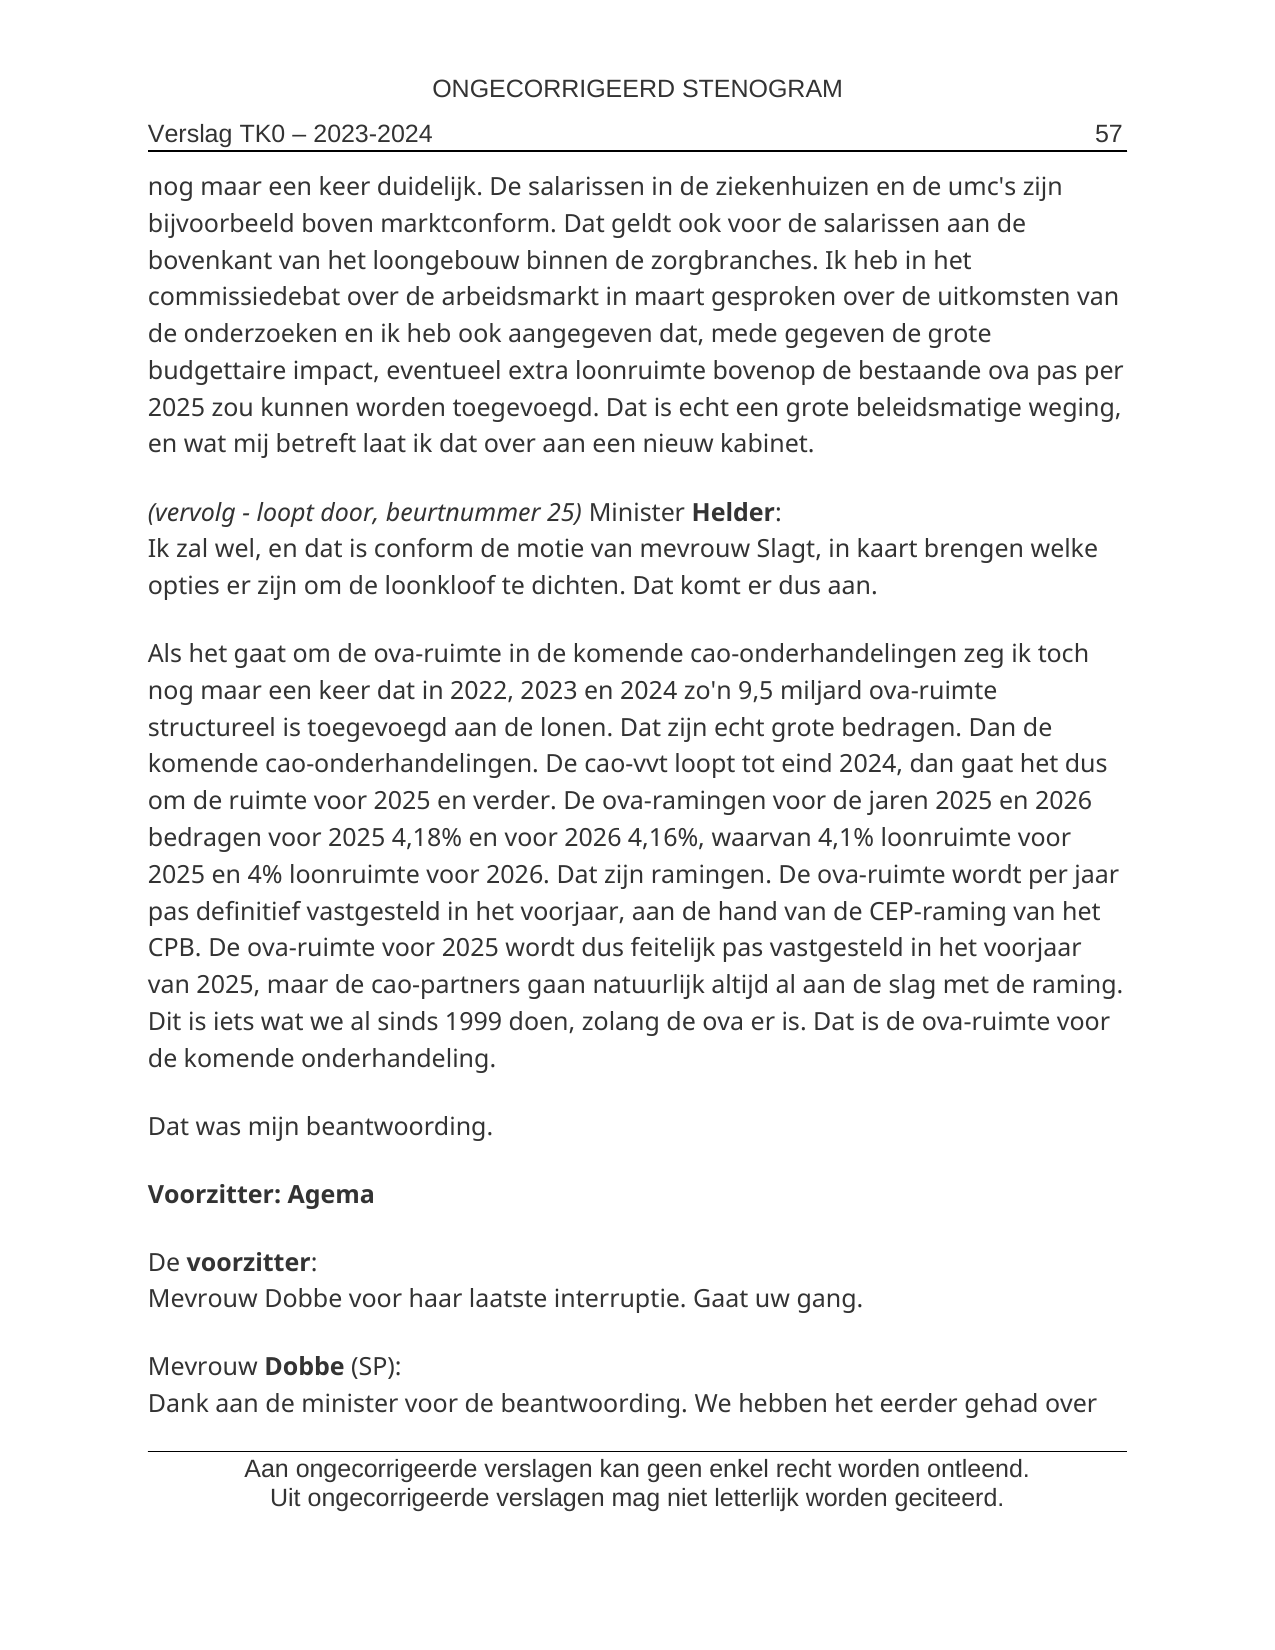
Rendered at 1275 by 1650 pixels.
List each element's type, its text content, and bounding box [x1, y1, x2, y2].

text (vervolg - loopt door, beurtnummer 25) Minister Helder: Ik zal wel, en dat is conform de motie van mevrouw Slagt, in kaart brengen welke opties er zijn om de loonkloof te dichten. Dat komt er dus aan. [148, 494, 1127, 602]
text Als het gaat om de ova-ruimte in de komende cao-onderhandelingen zeg ik toch nog maar een keer dat in 2022, 2023 en 2024 zo'n 9,5 miljard ova-ruimte structureel is toegevoegd aan de lonen. Dat zijn echt grote bedragen. Dan de komende cao-onderhandelingen. De cao-vvt loopt tot eind 2024, dan gaat het dus om de ruimte voor 2025 en verder. De ova-ramingen voor de jaren 2025 en 2026 bedragen voor 2025 4,18% en voor 2026 4,16%, waarvan 4,1% loonruimte voor 2025 en 4% loonruimte voor 2026. Dat zijn ramingen. De ova-ruimte wordt per jaar pas definitief vastgesteld in het voorjaar, aan de hand van de CEP-raming van het CPB. De ova-ruimte voor 2025 wordt dus feitelijk pas vastgesteld in het voorjaar van 2025, maar de cao-partners gaan natuurlijk altijd al aan de slag met de raming. Dit is iets wat we al sinds 1999 doen, zolang de ova er is. Dat is de ova-ruimte voor de komende onderhandeling. [148, 636, 1127, 1074]
text Dat was mijn beantwoording. [148, 1108, 1127, 1142]
text De voorzitter: Mevrouw Dobbe voor haar laatste interruptie. Gaat uw gang. [148, 1244, 1127, 1315]
text Voorzitter: Agema [148, 1176, 1127, 1210]
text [148, 1349, 1127, 1420]
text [148, 169, 1127, 460]
